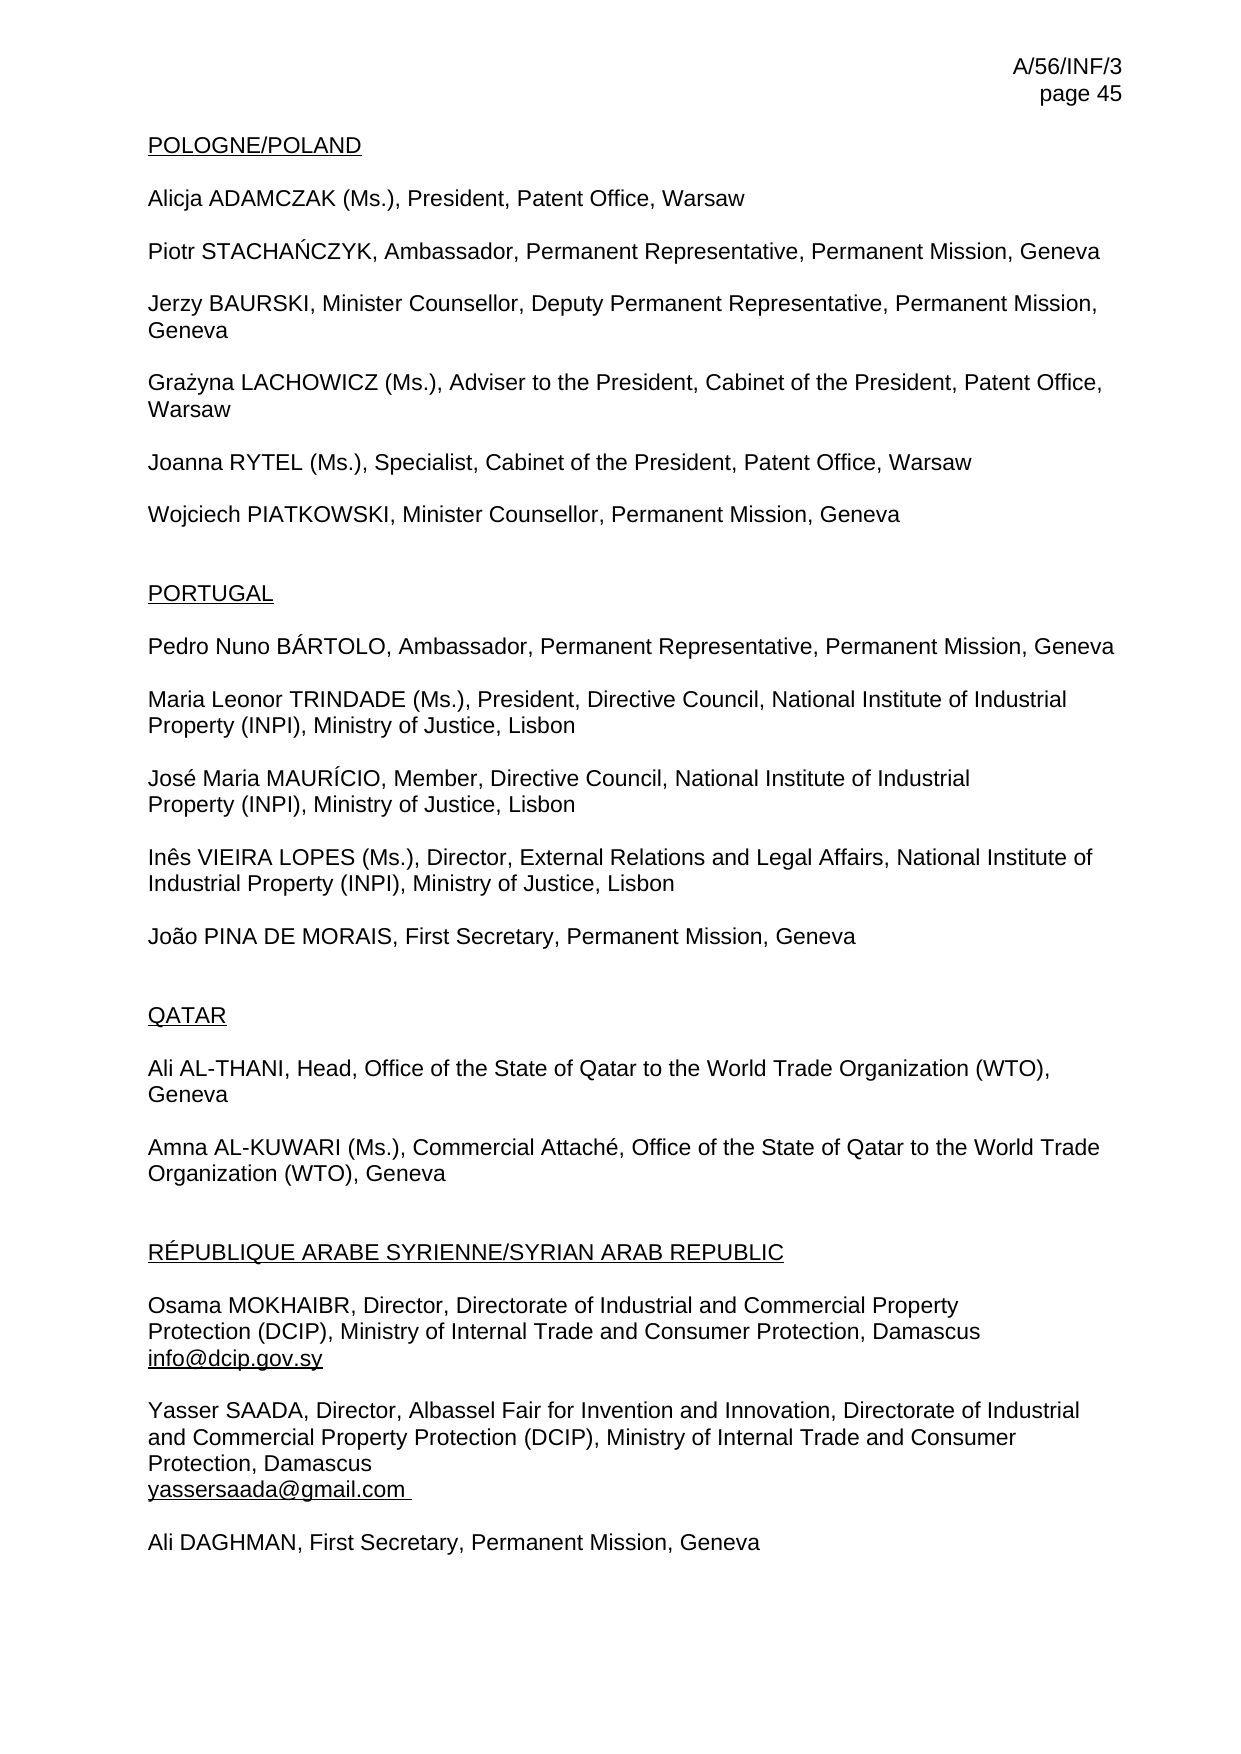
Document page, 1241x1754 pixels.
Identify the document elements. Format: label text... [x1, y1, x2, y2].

text Wojciech PIATKOWSKI, Minister Counsellor, Permanent Mission, Geneva [148, 501, 1122, 527]
text Pedro Nuno BÁRTOLO, Ambassador, Permanent Representative, Permanent Mission, Geneva [148, 633, 1122, 659]
text Yasser SAADA, Director, Albassel Fair for Invention and Innovation, Directorate of Industrial and Commercial Property Protection (DCIP), Ministry of Internal Trade and Consumer Protection, Damascus [148, 1397, 1122, 1476]
text Maria Leonor TRINDADE (Ms.), President, Directive Council, National Institute of Industrial Property (INPI), Ministry of Justice, Lisbon [148, 686, 1122, 738]
text Grażyna LACHOWICZ (Ms.), Adviser to the President, Cabinet of the President, Patent Office, Warsaw [148, 369, 1122, 422]
text Ali DAGHMAN, First Secretary, Permanent Mission, Geneva [148, 1529, 1122, 1555]
text Inês VIEIRA LOPES (Ms.), Director, External Relations and Legal Affairs, National Institute of Industrial Property (INPI), Ministry of Justice, Lisbon [148, 844, 1122, 896]
text PORTUGAL [148, 580, 1122, 607]
text RÉPUBLIQUE ARABE SYRIENNE/SYRIAN ARAB REPUBLIC [148, 1239, 1122, 1265]
text QATAR [148, 1002, 1122, 1028]
text POLOGNE/POLAND [148, 132, 1122, 158]
text Alicja ADAMCZAK (Ms.), President, Patent Office, Warsaw [148, 185, 1122, 211]
text Ali AL-THANI, Head, Office of the State of Qatar to the World Trade Organization (WTO), Geneva [148, 1054, 1122, 1107]
text info@dcip.gov.sy [148, 1344, 1122, 1371]
text yassersaada@gmail.com [148, 1476, 1122, 1503]
text Jerzy BAURSKI, Minister Counsellor, Deputy Permanent Representative, Permanent Mission, Geneva [148, 290, 1122, 343]
text Joanna RYTEL (Ms.), Specialist, Cabinet of the President, Patent Office, Warsaw [148, 448, 1122, 475]
text Amna AL-KUWARI (Ms.), Commercial Attaché, Office of the State of Qatar to the World Trade Organization (WTO), Geneva [148, 1134, 1122, 1186]
text José Maria MAURÍCIO, Member, Directive Council, National Institute of Industrial Property (INPI), Ministry of Justice, Lisbon [148, 765, 1122, 817]
text Piotr STACHAŃCZYK, Ambassador, Permanent Representative, Permanent Mission, Geneva [148, 238, 1122, 264]
text Osama MOKHAIBR, Director, Directorate of Industrial and Commercial Property Protection (DCIP), Ministry of Internal Trade and Consumer Protection, Damascus [148, 1292, 1122, 1344]
text João PINA DE MORAIS, First Secretary, Permanent Mission, Geneva [148, 923, 1122, 949]
